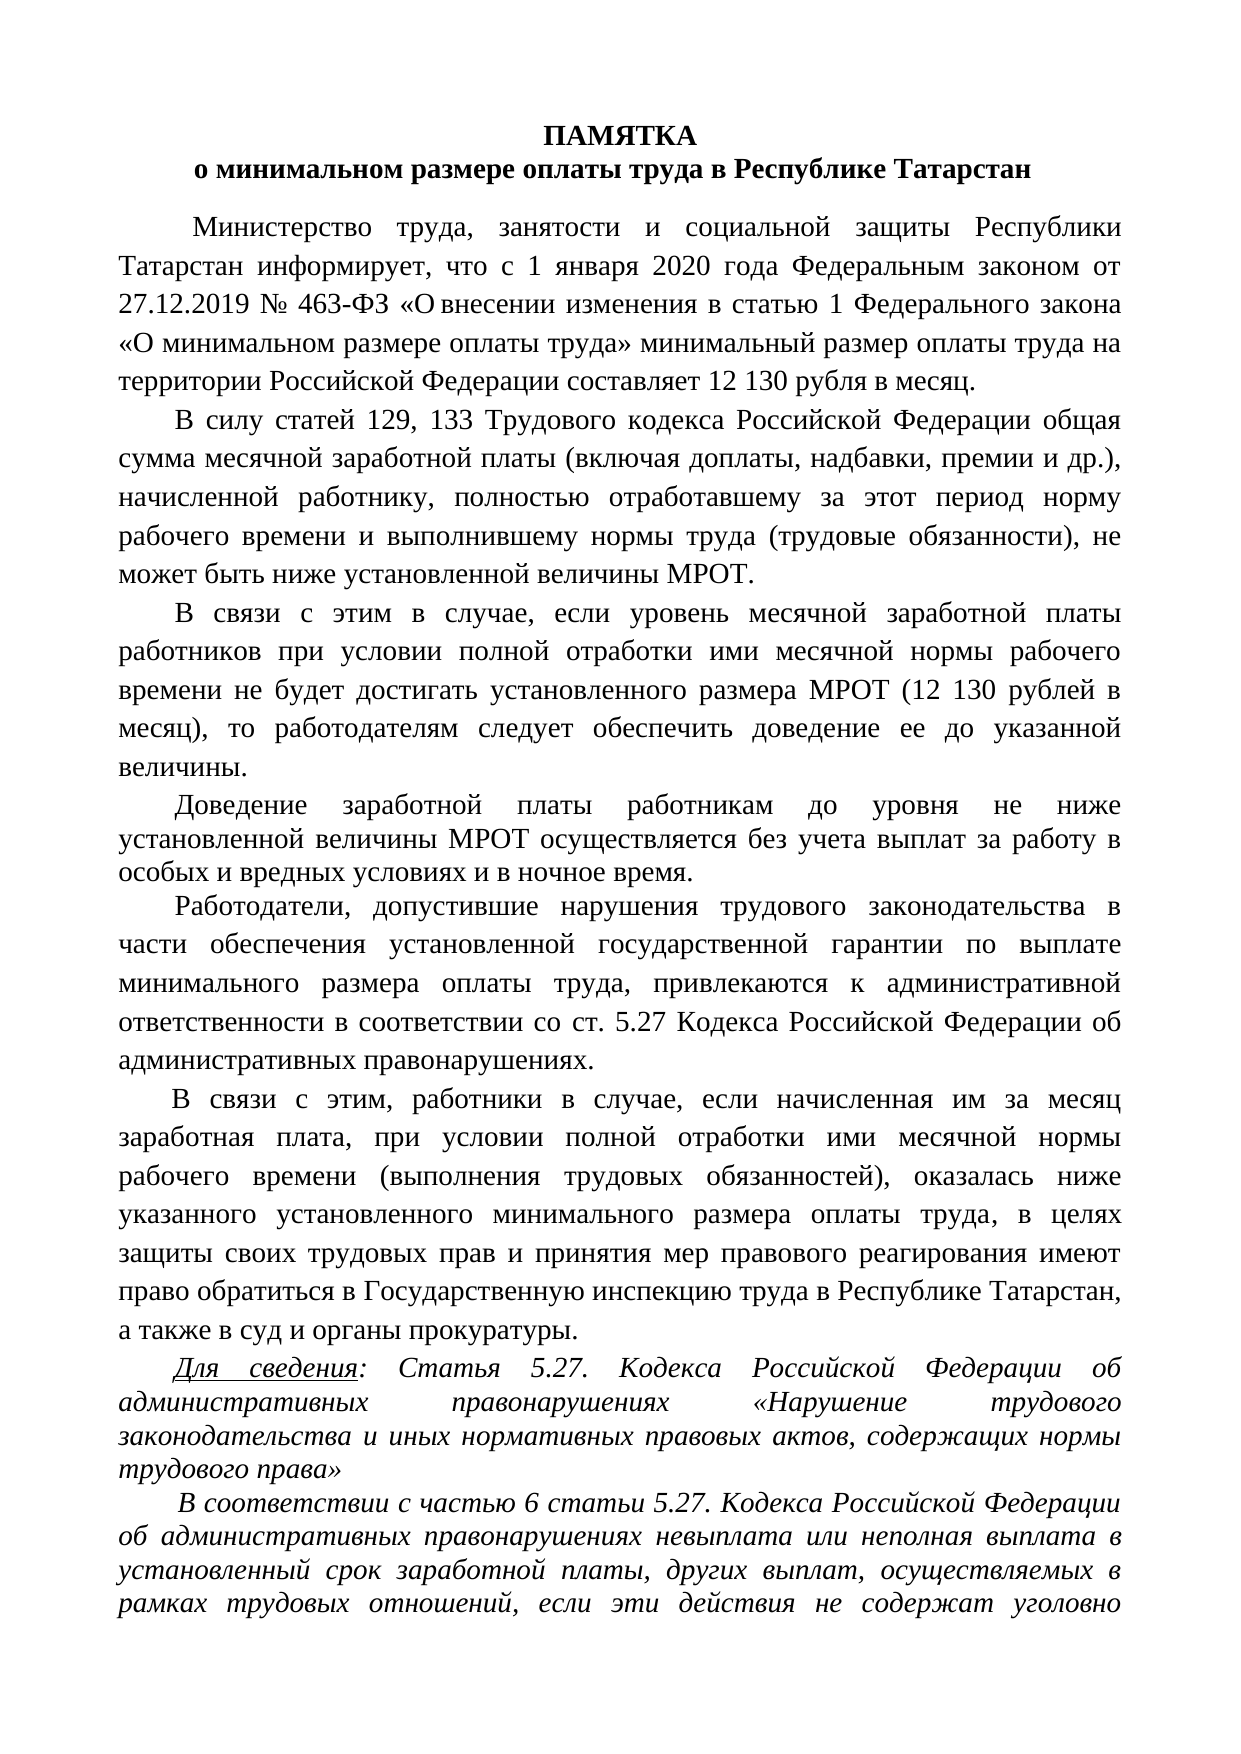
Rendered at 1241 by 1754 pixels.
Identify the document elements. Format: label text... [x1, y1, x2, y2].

text о минимальном размере оплаты труда в Республике Татарстан [118, 152, 1107, 185]
text В связи с этим, работники в случае, если начисленная им за месяц заработная плата, при условии полной отработки ими месячной нормы рабочего времени (выполнения трудовых обязанностей), оказалась ниже указанного установленного минимального размера оплаты труда, в целях защиты своих трудовых прав и принятия мер правового реагирования имеют право обратиться в Государственную инспекцию труда в Республике Татарстан, а также в суд и органы прокуратуры. [118, 1081, 1122, 1346]
text В силу статей 129, 133 Трудового кодекса Российской Федерации общая сумма месячной заработной платы (включая доплаты, надбавки, премии и др.), начисленной работнику, полностью отработавшему за этот период норму рабочего времени и выполнившему нормы труда (трудовые обязанности), не может быть ниже установленной величины МРОТ. [118, 402, 1122, 590]
text ПАМЯТКА [118, 118, 1107, 152]
text Министерство труда, занятости и социальной защиты Республики Татарстан информирует, что с 1 января 2020 года Федеральным законом от 27.12.2019 № 463-ФЗ «О внесении изменения в статью 1 Федерального закона «О минимальном размере оплаты труда» минимальный размер оплаты труда на территории Российской Федерации составляет 12 130 рубля в месяц. [118, 209, 1122, 397]
text Для сведения: Статья 5.27. Кодекса Российской Федерации об административных правонарушениях «Нарушение трудового законодательства и иных нормативных правовых актов, содержащих нормы трудового права» [118, 1351, 1122, 1485]
text Доведение заработной платы работникам до уровня не ниже установленной величины МРОТ осуществляется без учета выплат за работу в особых и вредных условиях и в ночное время. [118, 787, 1122, 888]
text В связи с этим в случае, если уровень месячной заработной платы работников при условии полной отработки ими месячной нормы рабочего времени не будет достигать установленного размера МРОТ (12 130 рублей в месяц), то работодателям следует обеспечить доведение ее до указанной величины. [118, 595, 1122, 782]
text Работодатели, допустившие нарушения трудового законодательства в части обеспечения установленной государственной гарантии по выплате минимального размера оплаты труда, привлекаются к административной ответственности в соответствии со ст. 5.27 Кодекса Российской Федерации об административных правонарушениях. [118, 888, 1122, 1076]
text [118, 1485, 1122, 1619]
